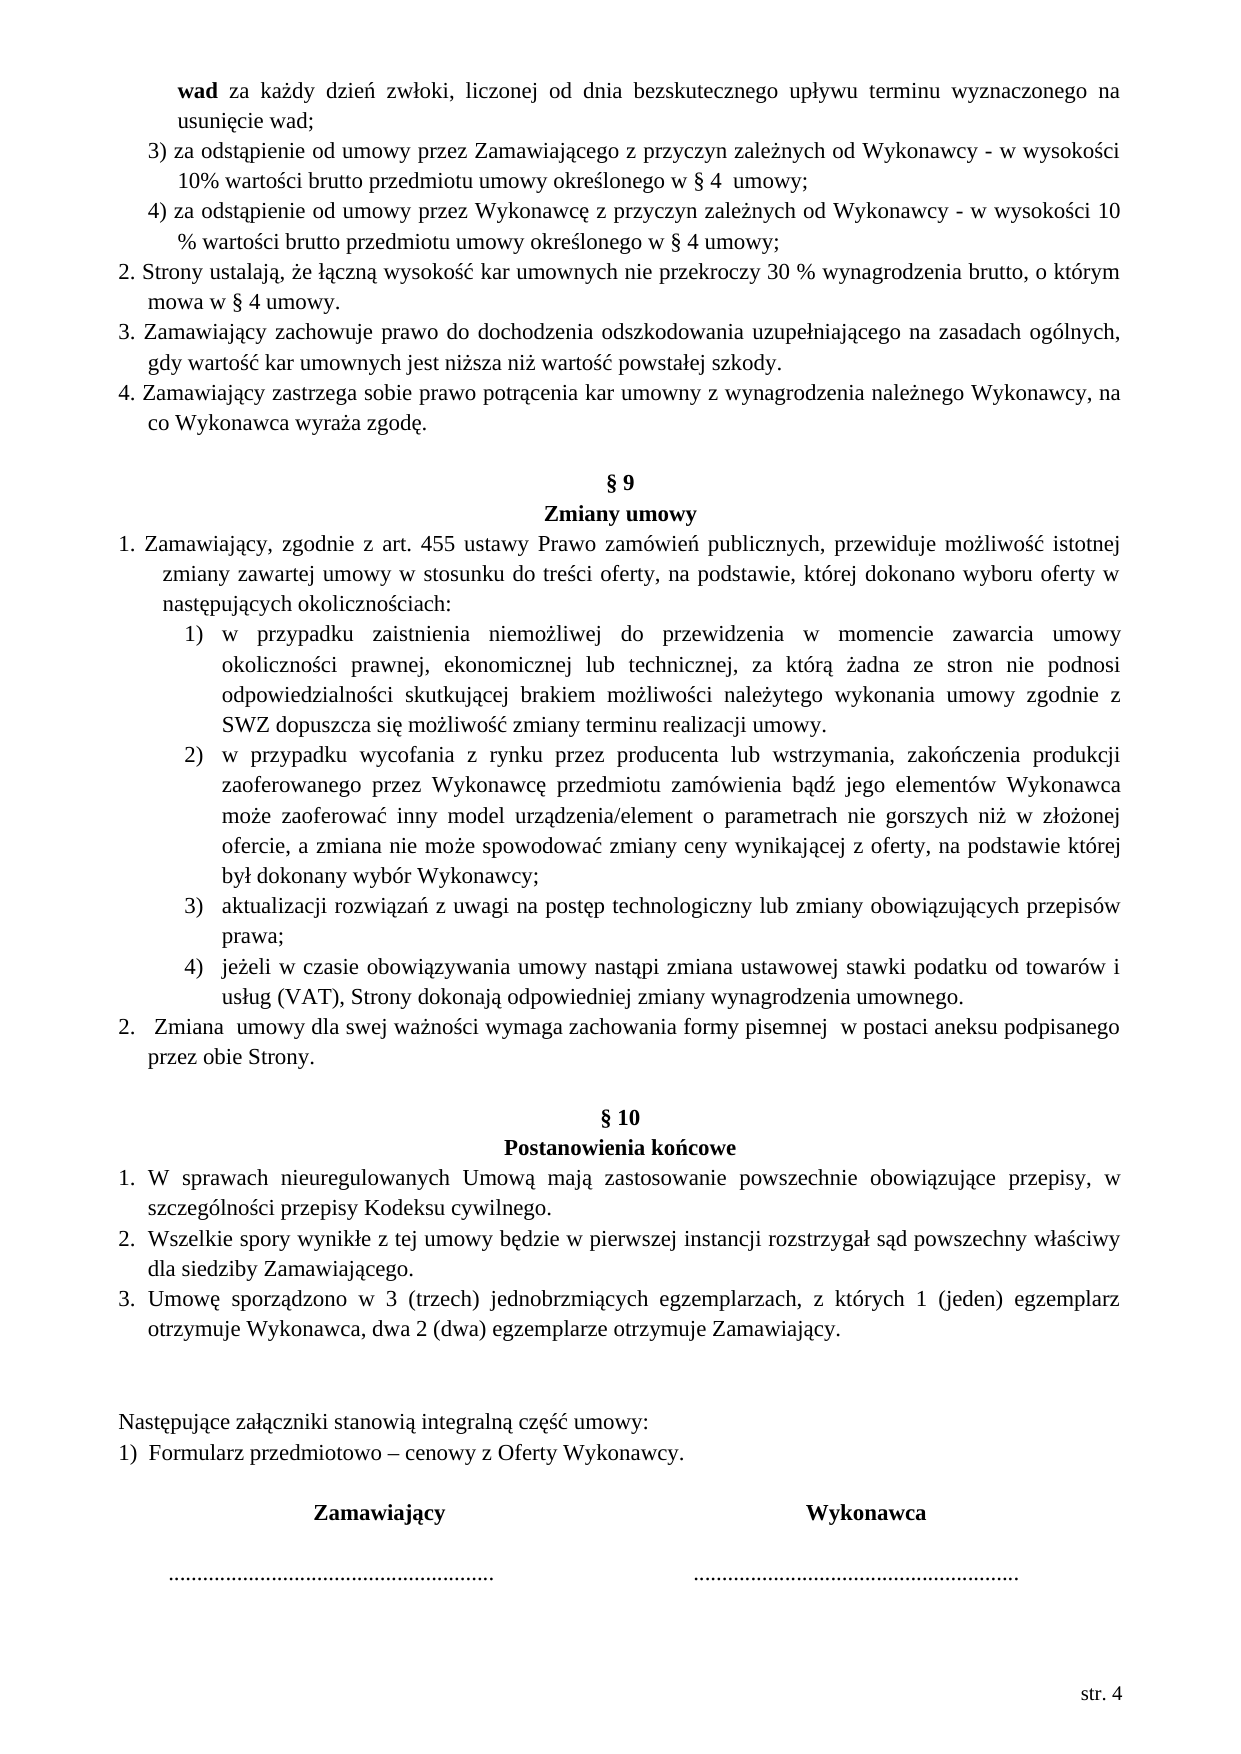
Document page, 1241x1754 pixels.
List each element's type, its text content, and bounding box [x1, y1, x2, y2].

text 3) za odstąpienie od umowy przez Zamawiającego z przyczyn zależnych od Wykonawcy - w wysokości 10% wartości brutto przedmiotu umowy określonego w § 4 umowy; [148, 137, 1122, 194]
text § 10 [118, 1104, 1122, 1130]
list aktualizacji rozwiązań z uwagi na postęp technologiczny lub zmiany obowiązujących przepisów prawa; [184, 892, 1122, 949]
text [148, 77, 1122, 133]
text Następujące załączniki stanowią integralną część umowy: [118, 1408, 1122, 1435]
text 4. Zamawiający zastrzega sobie prawo potrącenia kar umowny z wynagrodzenia należnego Wykonawcy, na co Wykonawca wyraża zgodę. [118, 379, 1122, 435]
text Zmiany umowy [118, 500, 1122, 526]
text 2. Strony ustalają, że łączną wysokość kar umownych nie przekroczy 30 % wynagrodzenia brutto, o którym mowa w § 4 umowy. [118, 258, 1122, 314]
text Zamawiający Wykonawca [118, 1499, 1122, 1525]
list Umowę sporządzono w 3 (trzech) jednobrzmiących egzemplarzach, z których 1 (jeden) egzemplarz otrzymuje Wykonawca, dwa 2 (dwa) egzemplarze otrzymuje Zamawiający. [118, 1285, 1122, 1342]
list w przypadku zaistnienia niemożliwej do przewidzenia w momencie zawarcia umowy okoliczności prawnej, ekonomicznej lub technicznej, za którą żadna ze stron nie podnosi odpowiedzialności skutkującej brakiem możliwości należytego wykonania umowy zgodnie z SWZ dopuszcza się możliwość zmiany terminu realizacji umowy. [184, 621, 1122, 737]
list Wszelkie spory wynikłe z tej umowy będzie w pierwszej instancji rozstrzygał sąd powszechny właściwy dla siedziby Zamawiającego. [118, 1225, 1122, 1281]
text § 9 [118, 469, 1122, 496]
list w przypadku wycofania z rynku przez producenta lub wstrzymania, zakończenia produkcji zaoferowanego przez Wykonawcę przedmiotu zamówienia bądź jego elementów Wykonawca może zaoferować inny model urządzenia/element o parametrach nie gorszych niż w złożonej ofercie, a zmiana nie może spowodować zmiany ceny wynikającej z oferty, na podstawie której był dokonany wybór Wykonawcy; [184, 741, 1122, 888]
text Postanowienia końcowe [118, 1134, 1122, 1160]
list jeżeli w czasie obowiązywania umowy nastąpi zmiana ustawowej stawki podatku od towarów i usług (VAT), Strony dokonają odpowiedniej zmiany wynagrodzenia umownego. [184, 953, 1122, 1009]
text ......................................................... ......................................................... [118, 1559, 1122, 1586]
list W sprawach nieuregulowanych Umową mają zastosowanie powszechnie obowiązujące przepisy, w szczególności przepisy Kodeksu cywilnego. [118, 1164, 1122, 1221]
text 4) za odstąpienie od umowy przez Wykonawcę z przyczyn zależnych od Wykonawcy - w wysokości 10 % wartości brutto przedmiotu umowy określonego w § 4 umowy; [148, 198, 1122, 254]
text 1) Formularz przedmiotowo – cenowy z Oferty Wykonawcy. [118, 1438, 1122, 1465]
text 3. Zamawiający zachowuje prawo do dochodzenia odszkodowania uzupełniającego na zasadach ogólnych, gdy wartość kar umownych jest niższa niż wartość powstałej szkody. [118, 318, 1122, 375]
list 2. Zmiana umowy dla swej ważności wymaga zachowania formy pisemnej w postaci aneksu podpisanego przez obie Strony. [118, 1013, 1122, 1070]
text 1. Zamawiający, zgodnie z art. 455 ustawy Prawo zamówień publicznych, przewiduje możliwość istotnej zmiany zawartej umowy w stosunku do treści oferty, na podstawie, której dokonano wyboru oferty w następujących okolicznościach: [118, 530, 1122, 617]
